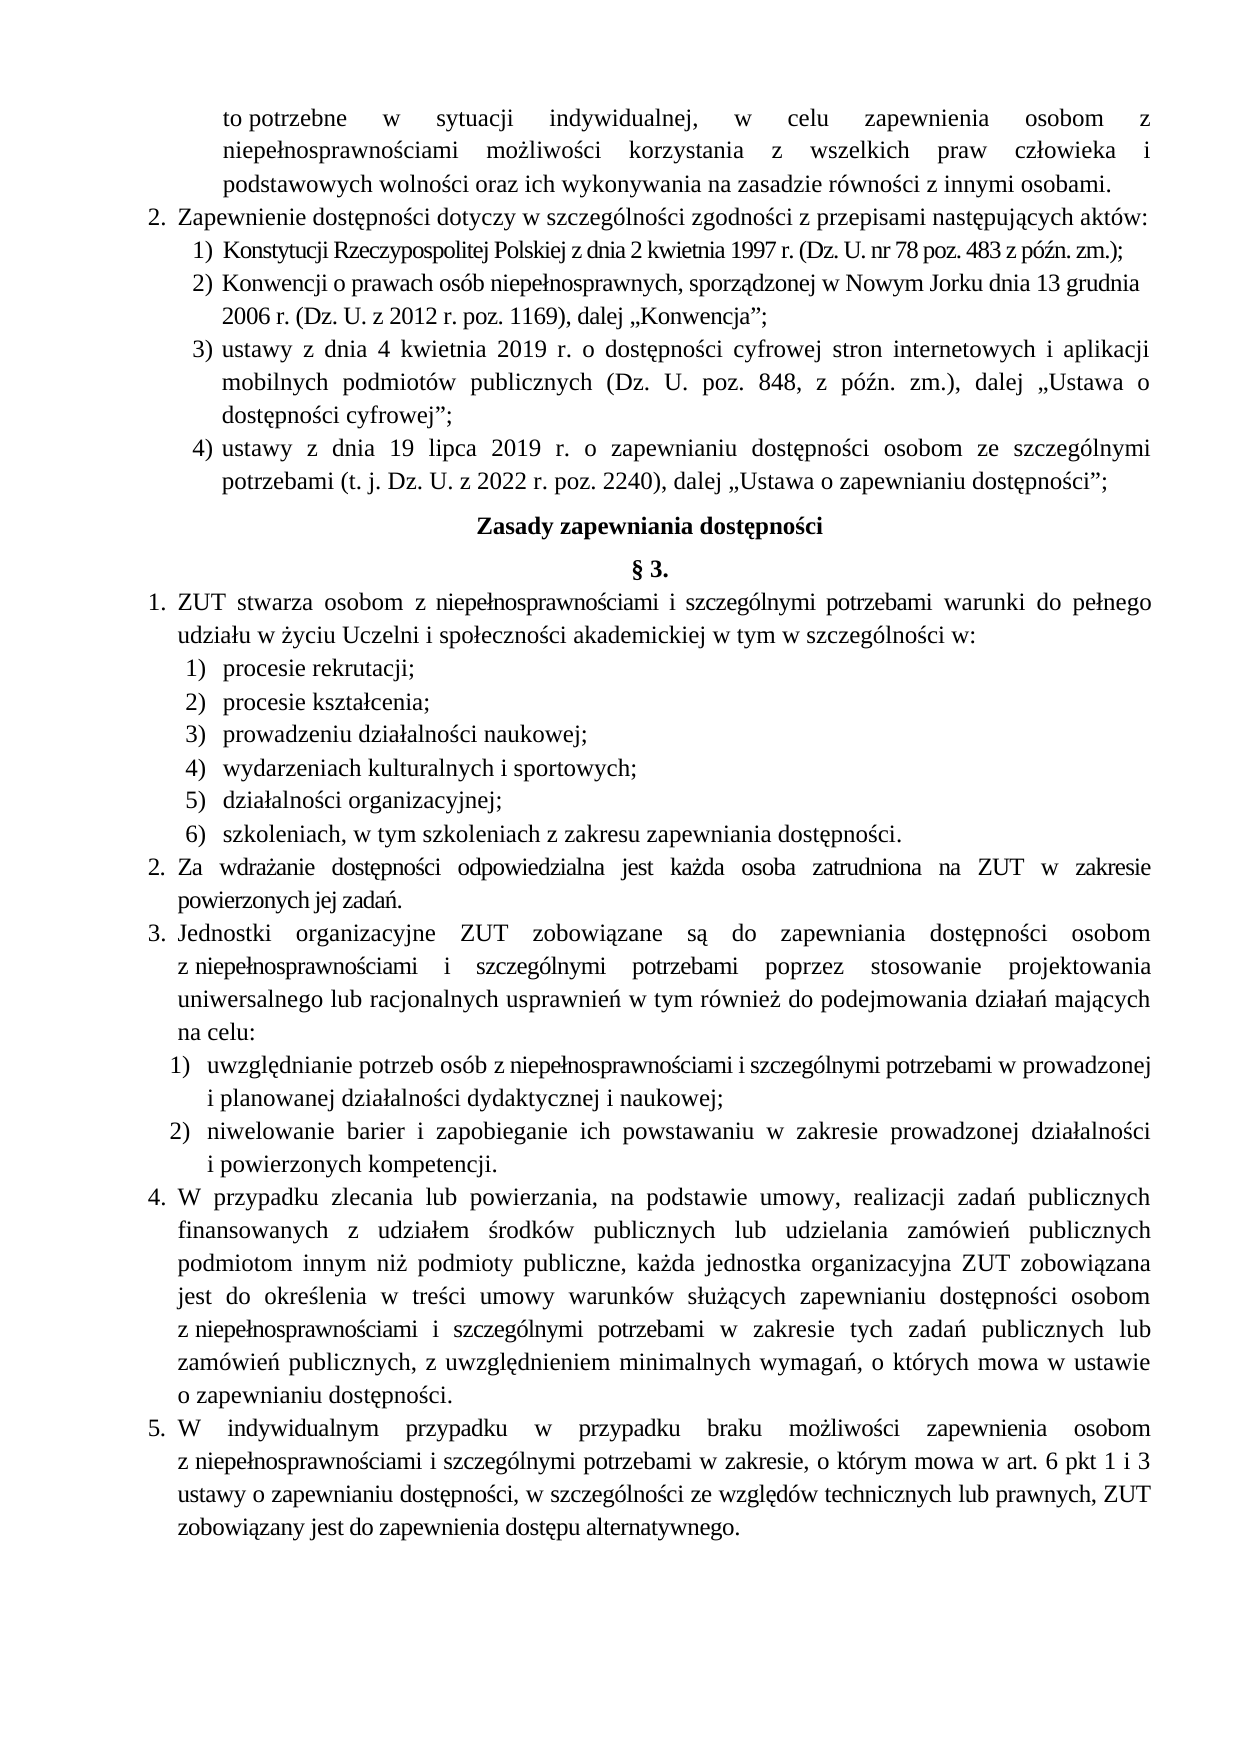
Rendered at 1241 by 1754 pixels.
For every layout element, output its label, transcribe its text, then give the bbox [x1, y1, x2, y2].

list Jednostki organizacyjne ZUT zobowiązane są do zapewniania dostępności osobom z niepełnosprawnościami i szczególnymi potrzebami poprzez stosowanie projektowania uniwersalnego lub racjonalnych usprawnień w tym również do podejmowania działań mających na celu: [148, 918, 1152, 1046]
list niwelowanie barier i zapobieganie ich powstawaniu w zakresie prowadzonej działalności i powierzonych kompetencji. [169, 1116, 1152, 1178]
text § 3. [148, 554, 1152, 583]
list 2) Konwencji o prawach osób niepełnosprawnych, sporządzonej w Nowym Jorku dnia 13 grudnia 2006 r. (Dz. U. z 2012 r. poz. 1169), dalej „Konwencja”; [192, 268, 1152, 329]
list uwzględnianie potrzeb osób z niepełnosprawnościami i szczególnymi potrzebami w prowadzonej i planowanej działalności dydaktycznej i naukowej; [169, 1050, 1152, 1112]
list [185, 103, 1152, 197]
list ZUT stwarza osobom z niepełnosprawnościami i szczególnymi potrzebami warunki do pełnego udziału w życiu Uczelni i społeczności akademickiej w tym w szczególności w: [148, 587, 1152, 649]
list 1) Konstytucji Rzeczypospolitej Polskiej z dnia 2 kwietnia 1997 r. (Dz. U. nr 78 poz. 483 z późn. zm.); [192, 235, 1152, 263]
list prowadzeniu działalności naukowej; [185, 719, 1152, 748]
list wydarzeniach kulturalnych i sportowych; [185, 753, 1152, 781]
list 3) ustawy z dnia 4 kwietnia 2019 r. o dostępności cyfrowej stron internetowych i aplikacji mobilnych podmiotów publicznych (Dz. U. poz. 848, z późn. zm.), dalej „Ustawa o dostępności cyfrowej”; [192, 334, 1152, 428]
list procesie kształcenia; [185, 687, 1152, 715]
list Zapewnienie dostępności dotyczy w szczególności zgodności z przepisami następujących aktów: [148, 202, 1152, 230]
text Zasady zapewniania dostępności [148, 511, 1152, 540]
list W indywidualnym przypadku w przypadku braku możliwości zapewnienia osobom z niepełnosprawnościami i szczególnymi potrzebami w zakresie, o którym mowa w art. 6 pkt 1 i 3 ustawy o zapewnianiu dostępności, w szczególności ze względów technicznych lub prawnych, ZUT zobowiązany jest do zapewnienia dostępu alternatywnego. [148, 1413, 1152, 1541]
list W przypadku zlecania lub powierzania, na podstawie umowy, realizacji zadań publicznych finansowanych z udziałem środków publicznych lub udzielania zamówień publicznych podmiotom innym niż podmioty publiczne, każda jednostka organizacyjna ZUT zobowiązana jest do określenia w treści umowy warunków służących zapewnianiu dostępności osobom z niepełnosprawnościami i szczególnymi potrzebami w zakresie tych zadań publicznych lub zamówień publicznych, z uwzględnieniem minimalnych wymagań, o których mowa w ustawie o zapewnianiu dostępności. [148, 1182, 1152, 1409]
list 4) ustawy z dnia 19 lipca 2019 r. o zapewnianiu dostępności osobom ze szczególnymi potrzebami (t. j. Dz. U. z 2022 r. poz. 2240), dalej „Ustawa o zapewnianiu dostępności”; [192, 433, 1152, 494]
list Za wdrażanie dostępności odpowiedzialna jest każda osoba zatrudniona na ZUT w zakresie powierzonych jej zadań. [148, 852, 1152, 913]
list działalności organizacyjnej; [185, 786, 1152, 814]
list szkoleniach, w tym szkoleniach z zakresu zapewniania dostępności. [185, 819, 1152, 847]
list procesie rekrutacji; [185, 653, 1152, 682]
